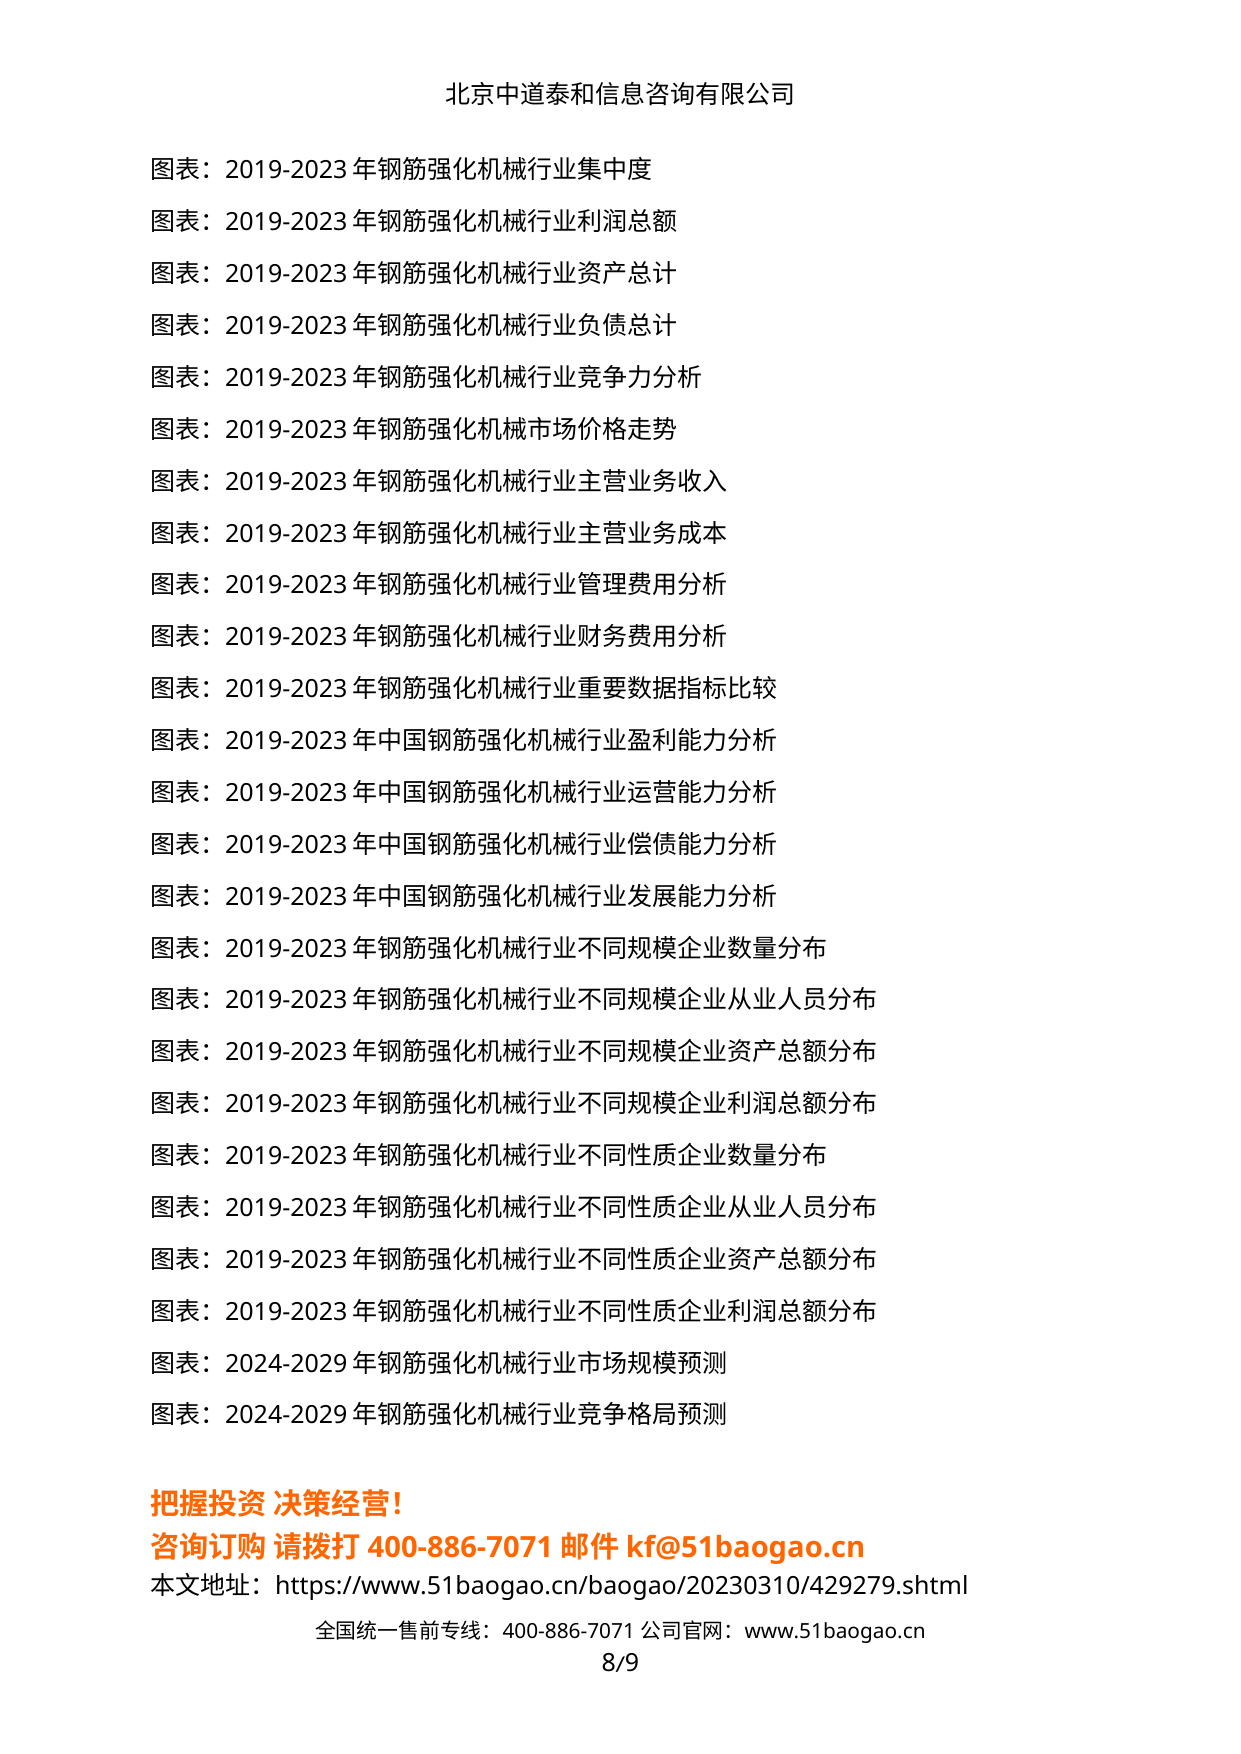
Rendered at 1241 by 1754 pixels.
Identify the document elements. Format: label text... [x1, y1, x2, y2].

text 图表：2019-2023年钢筋强化机械行业不同规模企业资产总额分布 [150, 1032, 1090, 1068]
text 图表：2019-2023年钢筋强化机械行业主营业务成本 [150, 513, 1090, 549]
text 图表：2019-2023年中国钢筋强化机械行业盈利能力分析 [150, 721, 1090, 757]
text 图表：2019-2023年钢筋强化机械行业资产总计 [150, 254, 1090, 290]
text 图表：2019-2023年钢筋强化机械行业管理费用分析 [150, 565, 1090, 601]
text 图表：2019-2023年钢筋强化机械行业重要数据指标比较 [150, 669, 1090, 705]
text 图表：2019-2023年钢筋强化机械行业主营业务收入 [150, 461, 1090, 497]
text 图表：2019-2023年钢筋强化机械行业集中度 [150, 150, 1090, 186]
text 图表：2019-2023年钢筋强化机械行业不同规模企业数量分布 [150, 928, 1090, 964]
text 图表：2019-2023年钢筋强化机械行业不同性质企业资产总额分布 [150, 1239, 1090, 1276]
text 图表：2019-2023年钢筋强化机械行业负债总计 [150, 306, 1090, 342]
text 图表：2019-2023年钢筋强化机械行业不同性质企业从业人员分布 [150, 1187, 1090, 1224]
text 把握投资 决策经营！咨询订购 请拨打 400-886-7071 邮件 kf@51baogao.cn本文地址：https://www.51baogao.cn/baogao/20230310/429279.shtml [150, 1447, 1090, 1602]
text 图表：2024-2029年钢筋强化机械行业竞争格局预测 [150, 1395, 1090, 1431]
text 图表：2019-2023年钢筋强化机械行业不同规模企业从业人员分布 [150, 980, 1090, 1016]
text 图表：2019-2023年中国钢筋强化机械行业发展能力分析 [150, 876, 1090, 912]
text 图表：2019-2023年中国钢筋强化机械行业偿债能力分析 [150, 824, 1090, 861]
text 图表：2019-2023年钢筋强化机械行业利润总额 [150, 202, 1090, 238]
text 图表：2019-2023年钢筋强化机械市场价格走势 [150, 409, 1090, 446]
text 图表：2019-2023年钢筋强化机械行业财务费用分析 [150, 617, 1090, 653]
text 图表：2019-2023年钢筋强化机械行业不同性质企业利润总额分布 [150, 1291, 1090, 1327]
text 图表：2019-2023年钢筋强化机械行业不同规模企业利润总额分布 [150, 1084, 1090, 1120]
text 图表：2019-2023年钢筋强化机械行业竞争力分析 [150, 357, 1090, 394]
text 图表：2024-2029年钢筋强化机械行业市场规模预测 [150, 1343, 1090, 1379]
text 图表：2019-2023年中国钢筋强化机械行业运营能力分析 [150, 772, 1090, 809]
text 图表：2019-2023年钢筋强化机械行业不同性质企业数量分布 [150, 1136, 1090, 1172]
